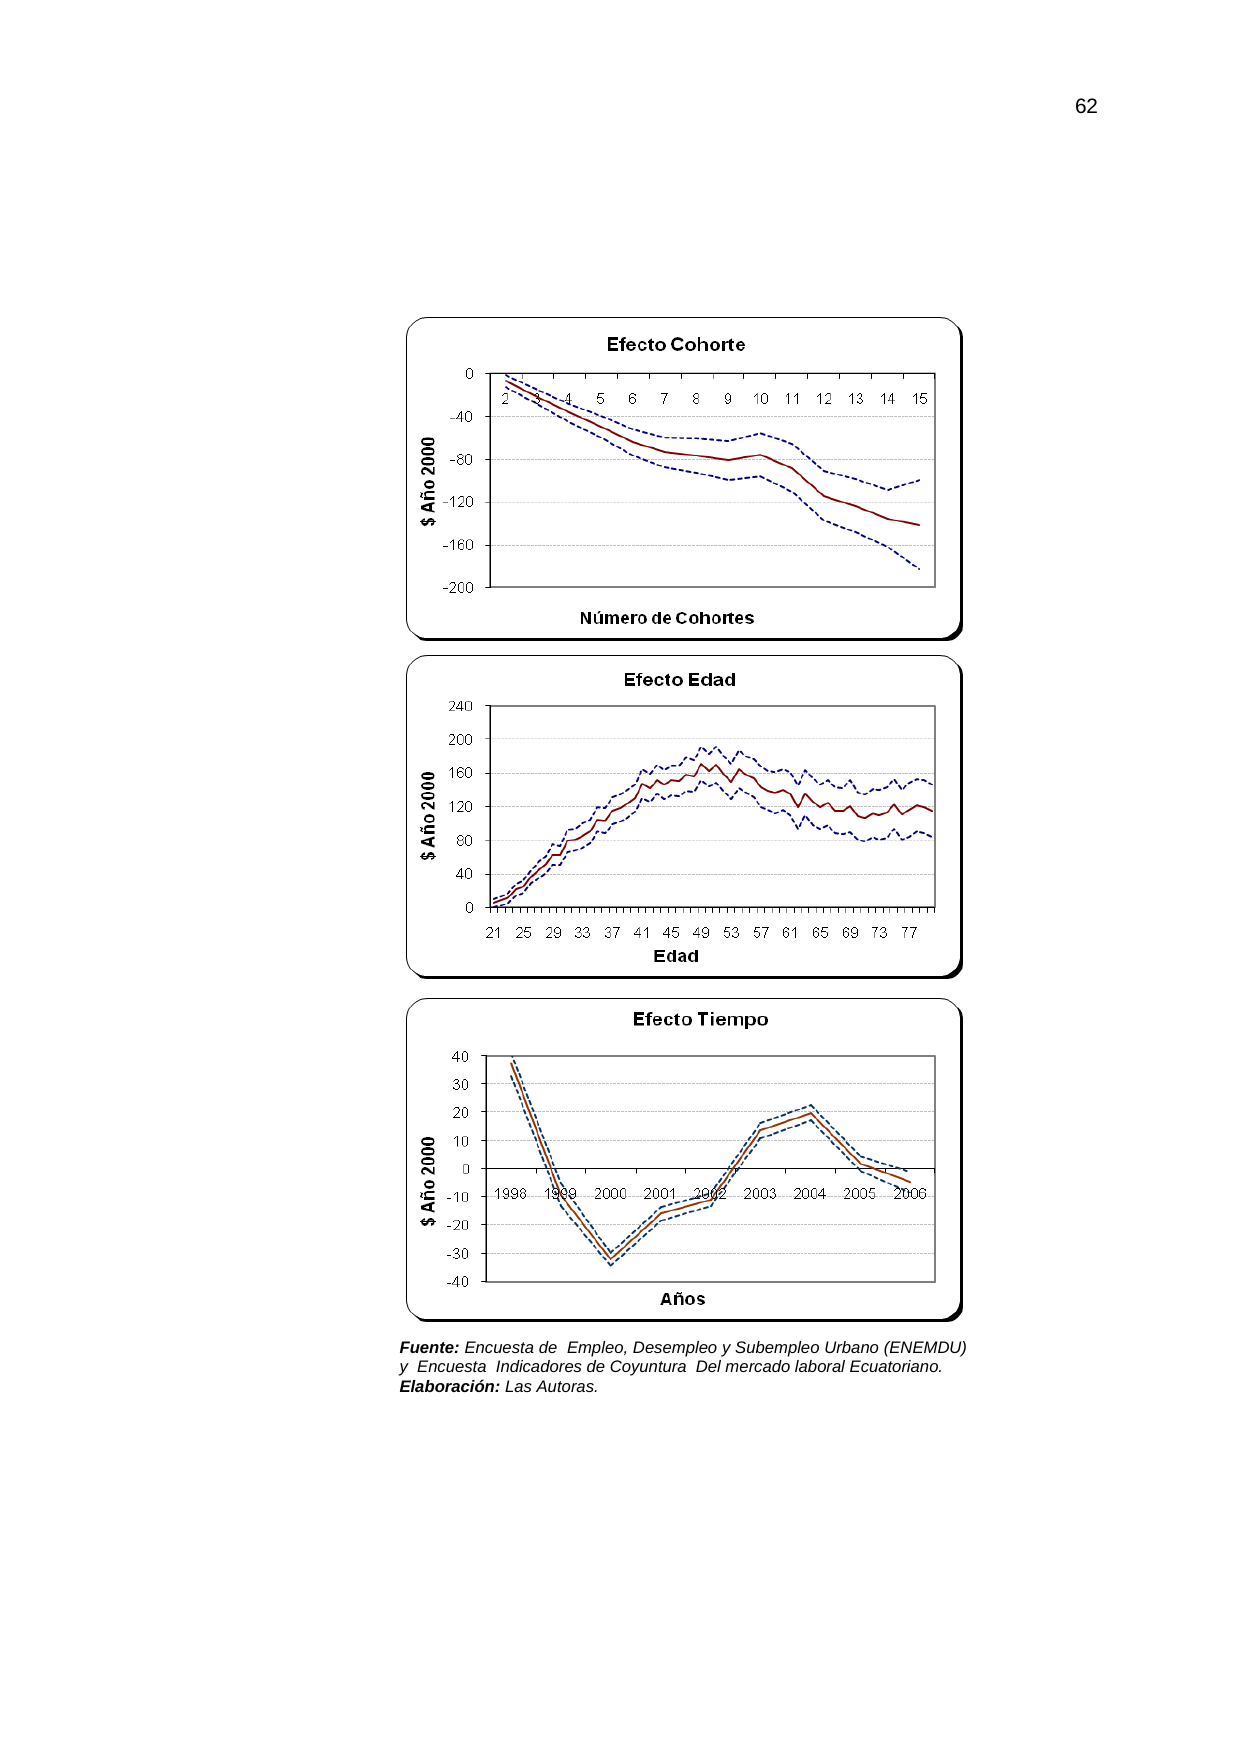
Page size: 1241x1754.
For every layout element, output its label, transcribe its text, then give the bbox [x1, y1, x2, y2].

table_cell Elaboración: Las Autoras. [389, 1377, 978, 1396]
picture [405, 998, 963, 1322]
picture [405, 655, 963, 979]
table_header Fuente: Encuesta de Empleo, Desempleo y Subempleo Urbano (ENEMDU) y Encuesta Indicadores de Coyuntura Del mercado laboral Ecuatoriano. [389, 1338, 978, 1376]
picture [405, 317, 963, 641]
